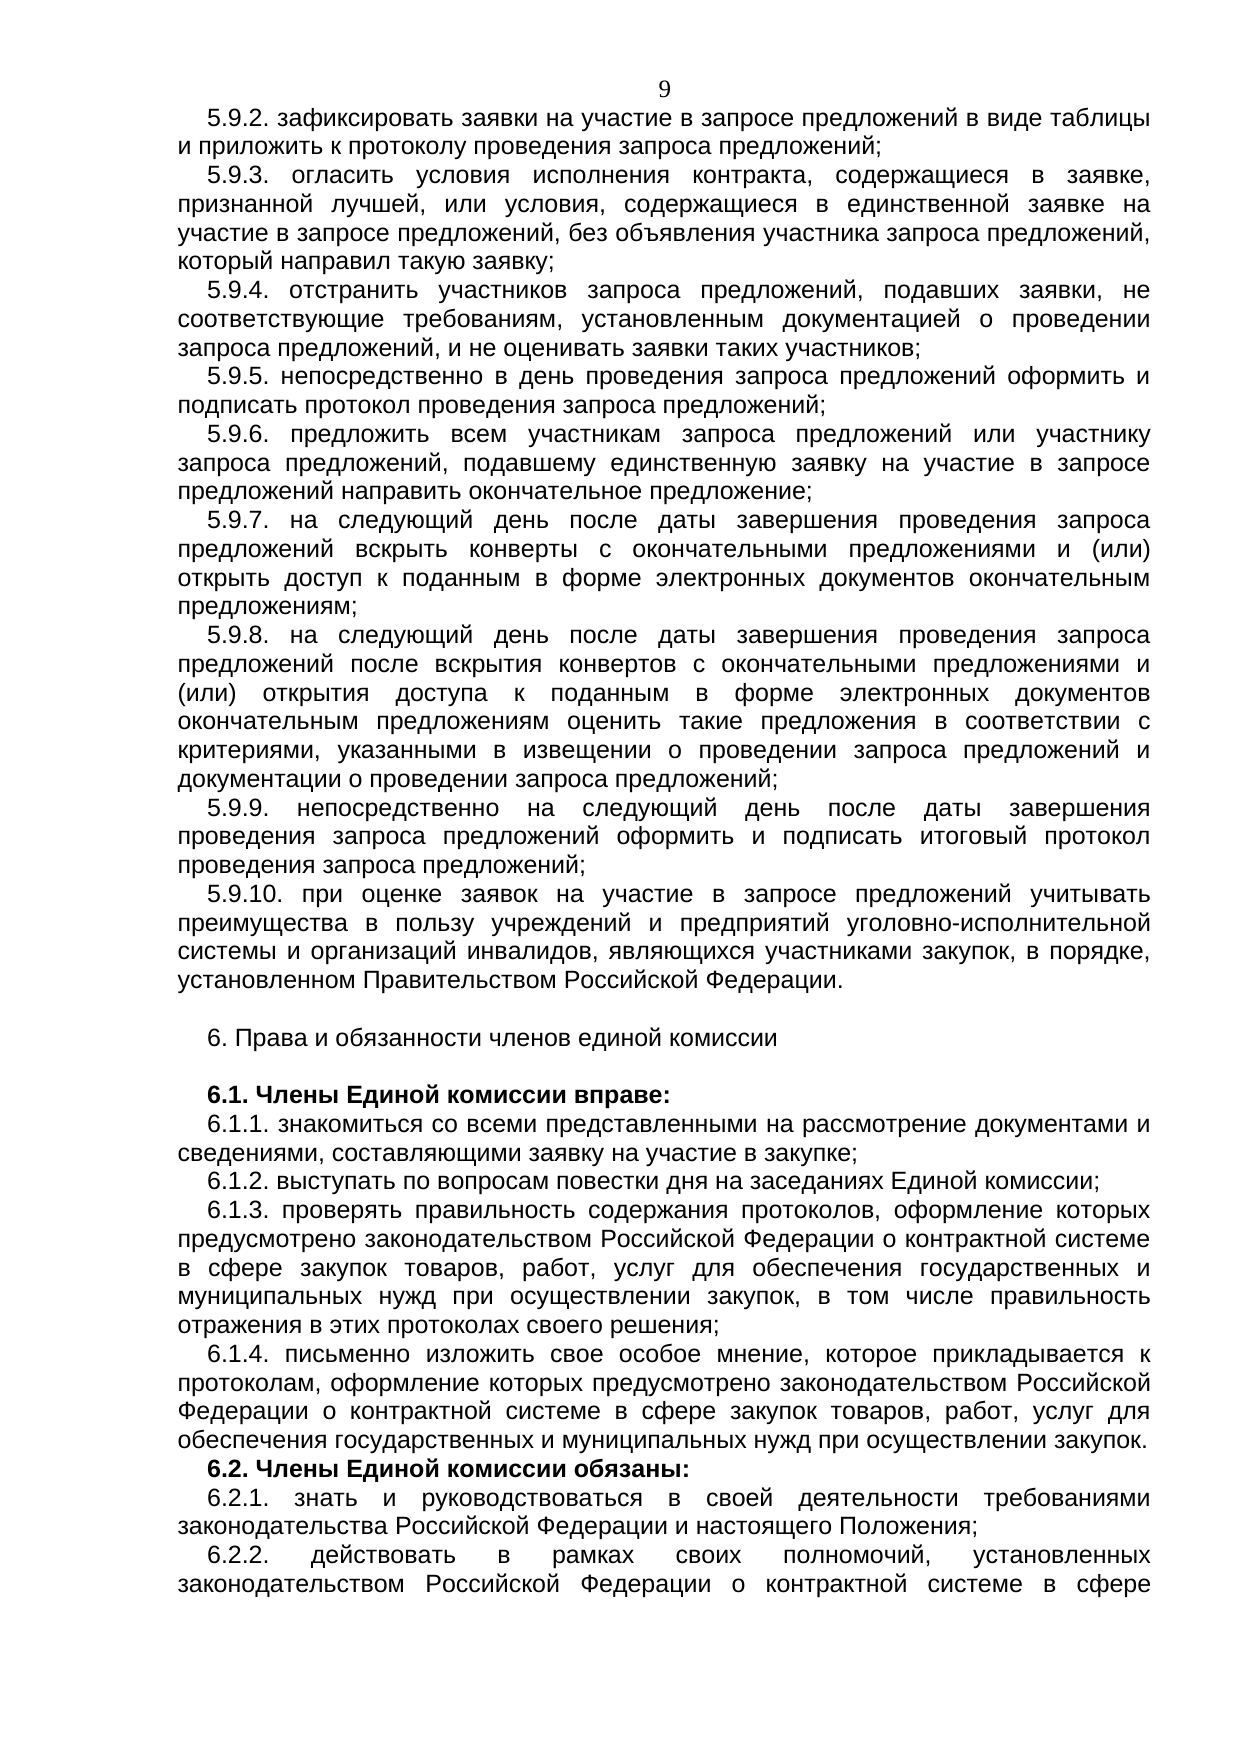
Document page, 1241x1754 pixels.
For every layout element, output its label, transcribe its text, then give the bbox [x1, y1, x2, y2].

text 6.2.1. знать и руководствоваться в своей деятельности требованиями законодательства Российской Федерации и настоящего Положения; [177, 1482, 1152, 1540]
text 6.2. Члены Единой комиссии обязаны: [177, 1454, 1152, 1482]
text 6.1.2. выступать по вопросам повестки дня на заседаниях Единой комиссии; [177, 1166, 1152, 1195]
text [177, 1540, 1152, 1597]
text 5.9.2. зафиксировать заявки на участие в запросе предложений в виде таблицы и приложить к протоколу проведения запроса предложений; [177, 102, 1152, 160]
list 6. Права и обязанности членов единой комиссии [177, 1022, 1152, 1051]
text 6.1.4. письменно изложить свое особое мнение, которое прикладывается к протоколам, оформление которых предусмотрено законодательством Российской Федерации о контрактной системе в сфере закупок товаров, работ, услуг для обеспечения государственных и муниципальных нужд при осуществлении закупок. [177, 1339, 1152, 1454]
text 5.9.8. на следующий день после даты завершения проведения запроса предложений после вскрытия конвертов с окончательными предложениями и (или) открытия доступа к поданным в форме электронных документов окончательным предложениям оценить такие предложения в соответствии с критериями, указанными в извещении о проведении запроса предложений и документации о проведении запроса предложений; [177, 620, 1152, 792]
text 6.1. Члены Единой комиссии вправе: [177, 1080, 1152, 1109]
text 6.1.1. знакомиться со всеми представленными на рассмотрение документами и сведениями, составляющими заявку на участие в закупке; [177, 1109, 1152, 1166]
text 5.9.6. предложить всем участникам запроса предложений или участнику запроса предложений, подавшему единственную заявку на участие в запросе предложений направить окончательное предложение; [177, 419, 1152, 505]
text 6.1.3. проверять правильность содержания протоколов, оформление которых предусмотрено законодательством Российской Федерации о контрактной системе в сфере закупок товаров, работ, услуг для обеспечения государственных и муниципальных нужд при осуществлении закупок, в том числе правильность отражения в этих протоколах своего решения; [177, 1195, 1152, 1339]
text 5.9.10. при оценке заявок на участие в запросе предложений учитывать преимущества в пользу учреждений и предприятий уголовно-исполнительной системы и организаций инвалидов, являющихся участниками закупок, в порядке, установленном Правительством Российской Федерации. [177, 879, 1152, 994]
text 5.9.9. непосредственно на следующий день после даты завершения проведения запроса предложений оформить и подписать итоговый протокол проведения запроса предложений; [177, 792, 1152, 879]
text 5.9.7. на следующий день после даты завершения проведения запроса предложений вскрыть конверты с окончательными предложениями и (или) открыть доступ к поданным в форме электронных документов окончательным предложениям; [177, 505, 1152, 620]
text 5.9.5. непосредственно в день проведения запроса предложений оформить и подписать протокол проведения запроса предложений; [177, 361, 1152, 419]
text 5.9.4. отстранить участников запроса предложений, подавших заявки, не соответствующие требованиям, установленным документацией о проведении запроса предложений, и не оценивать заявки таких участников; [177, 275, 1152, 361]
text 5.9.3. огласить условия исполнения контракта, содержащиеся в заявке, признанной лучшей, или условия, содержащиеся в единственной заявке на участие в запросе предложений, без объявления участника запроса предложений, который направил такую заявку; [177, 160, 1152, 275]
